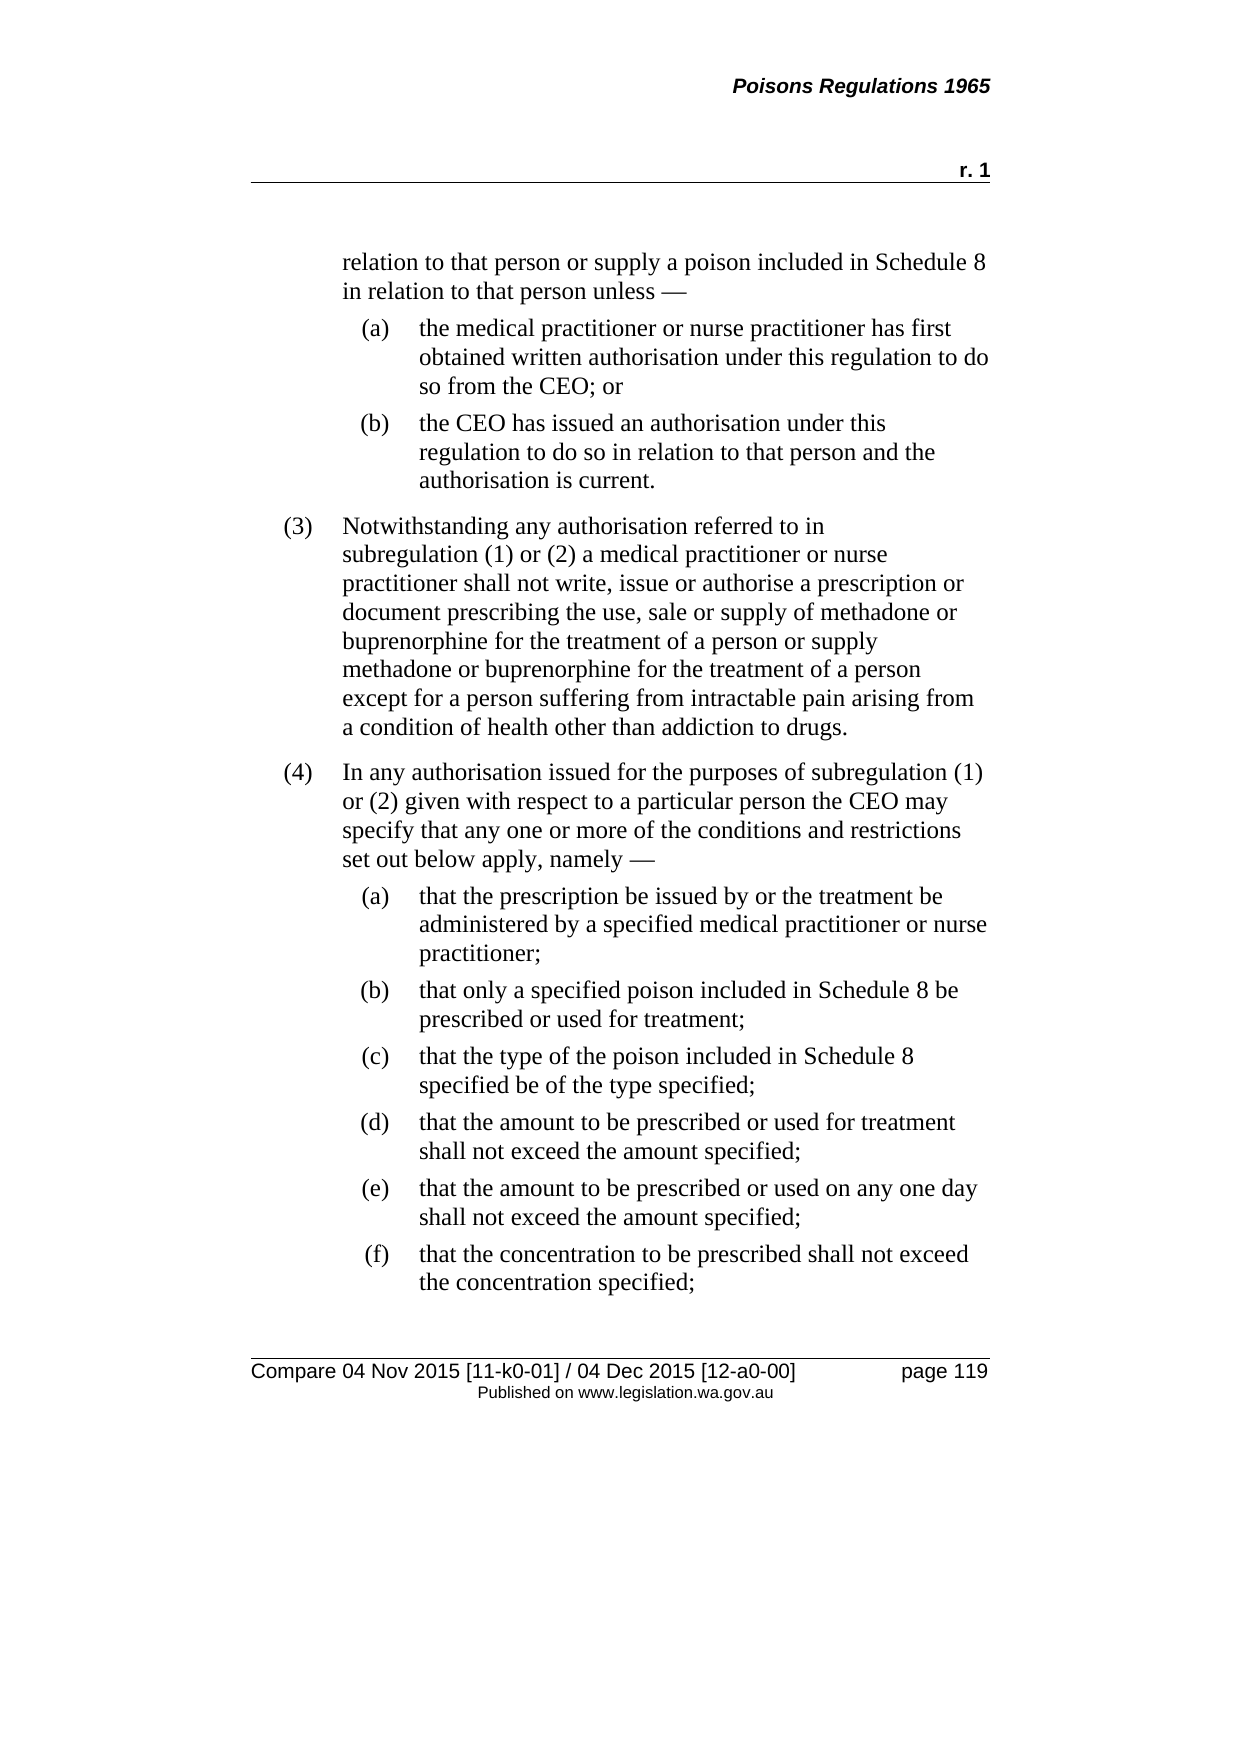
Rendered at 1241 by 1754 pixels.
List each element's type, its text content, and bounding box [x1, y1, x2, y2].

text (a) that the prescription be issued by or the treatment be administered by a specified medical practitioner or nurse practitioner; [251, 881, 990, 967]
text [251, 247, 990, 305]
text (c) that the type of the poison included in Schedule 8 specified be of the type specified; [251, 1041, 990, 1099]
text (f) that the concentration to be prescribed shall not exceed the concentration specified; [251, 1239, 990, 1296]
text (4) In any authorisation issued for the purposes of subregulation (1) or (2) given with respect to a particular person the CEO may specify that any one or more of the conditions and restrictions set out below apply, namely — [251, 757, 990, 872]
text (a) the medical practitioner or nurse practitioner has first obtained written authorisation under this regulation to do so from the CEO; or [251, 313, 990, 399]
text (d) that the amount to be prescribed or used for treatment shall not exceed the amount specified; [251, 1107, 990, 1164]
text (b) that only a specified poison included in Schedule 8 be prescribed or used for treatment; [251, 975, 990, 1033]
text (3) Notwithstanding any authorisation referred to in subregulation (1) or (2) a medical practitioner or nurse practitioner shall not write, issue or authorise a prescription or document prescribing the use, sale or supply of methadone or buprenorphine for the treatment of a person or supply methadone or buprenorphine for the treatment of a person except for a person suffering from intractable pain arising from a condition of health other than addiction to drugs. [251, 511, 990, 741]
text (e) that the amount to be prescribed or used on any one day shall not exceed the amount specified; [251, 1173, 990, 1230]
text (b) the CEO has issued an authorisation under this regulation to do so in relation to that person and the authorisation is current. [251, 408, 990, 494]
